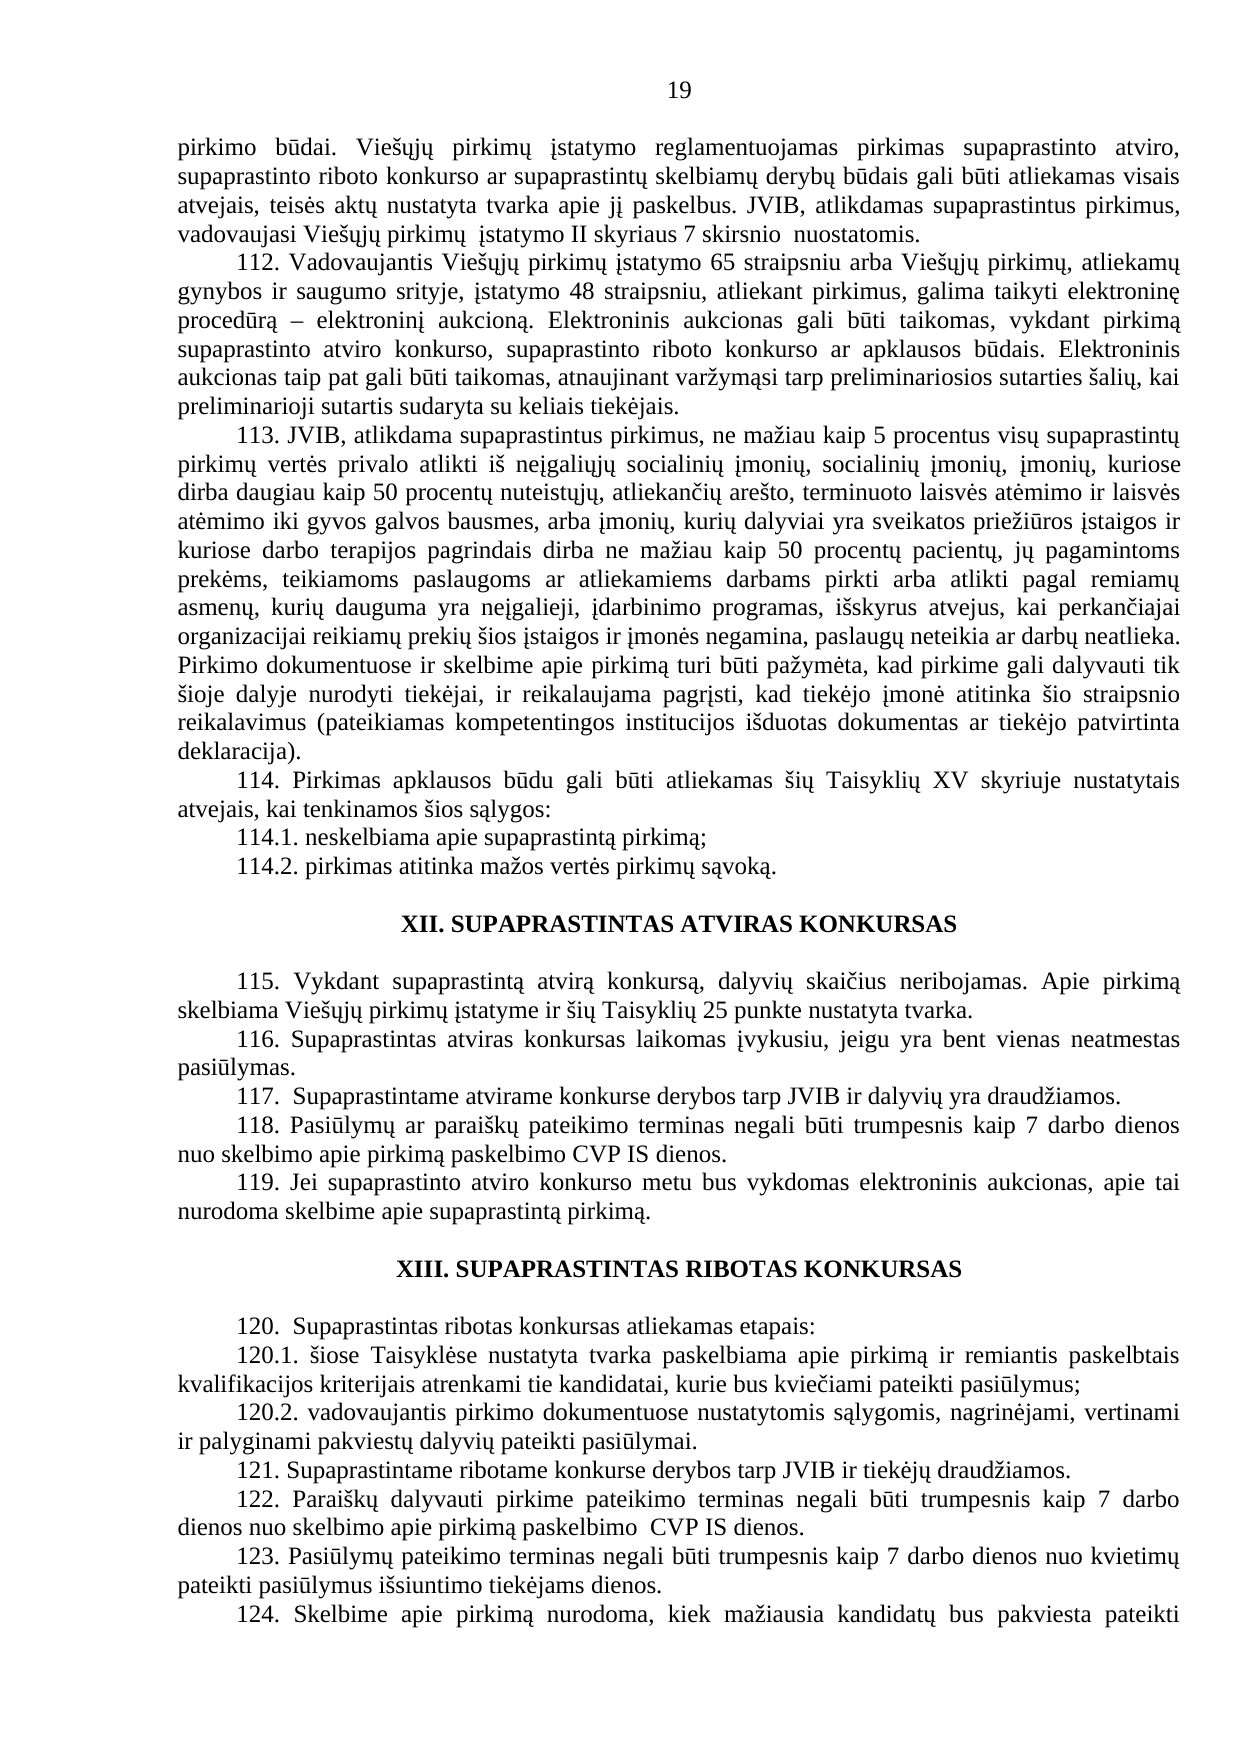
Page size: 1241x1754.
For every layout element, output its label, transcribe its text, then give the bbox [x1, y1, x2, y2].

text 120.1. šiose Taisyklėse nustatyta tvarka paskelbiama apie pirkimą ir remiantis paskelbtais kvalifikacijos kriterijais atrenkami tie kandidatai, kurie bus kviečiami pateikti pasiūlymus; [177, 1340, 1181, 1397]
text 120.2. vadovaujantis pirkimo dokumentuose nustatytomis sąlygomis, nagrinėjami, vertinami ir palyginami pakviestų dalyvių pateikti pasiūlymai. [177, 1397, 1181, 1455]
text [177, 1599, 1181, 1627]
text 114.2. pirkimas atitinka mažos vertės pirkimų sąvoką. [177, 851, 1181, 880]
text 119. Jei supaprastinto atviro konkurso metu bus vykdomas elektroninis aukcionas, apie tai nurodoma skelbime apie supaprastintą pirkimą. [177, 1167, 1181, 1225]
text 117. Supaprastintame atvirame konkurse derybos tarp JVIB ir dalyvių yra draudžiamos. [177, 1081, 1181, 1110]
text 114. Pirkimas apklausos būdu gali būti atliekamas šių Taisyklių XV skyriuje nustatytais atvejais, kai tenkinamos šios sąlygos: [177, 765, 1181, 822]
text 112. Vadovaujantis Viešųjų pirkimų įstatymo 65 straipsniu arba Viešųjų pirkimų, atliekamų gynybos ir saugumo srityje, įstatymo 48 straipsniu, atliekant pirkimus, galima taikyti elektroninę procedūrą – elektroninį aukcioną. Elektroninis aukcionas gali būti taikomas, vykdant pirkimą supaprastinto atviro konkurso, supaprastinto riboto konkurso ar apklausos būdais. Elektroninis aukcionas taip pat gali būti taikomas, atnaujinant varžymąsi tarp preliminariosios sutarties šalių, kai preliminarioji sutartis sudaryta su keliais tiekėjais. [177, 247, 1181, 420]
text XIII. SUPAPRASTINTAS RIBOTAS KONKURSAS [177, 1254, 1181, 1282]
text 114.1. neskelbiama apie supaprastintą pirkimą; [177, 822, 1181, 851]
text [177, 132, 1181, 247]
text 116. Supaprastintas atviras konkursas laikomas įvykusiu, jeigu yra bent vienas neatmestas pasiūlymas. [177, 1024, 1181, 1081]
text 123. Pasiūlymų pateikimo terminas negali būti trumpesnis kaip 7 darbo dienos nuo kvietimų pateikti pasiūlymus išsiuntimo tiekėjams dienos. [177, 1541, 1181, 1599]
text 121. Supaprastintame ribotame konkurse derybos tarp JVIB ir tiekėjų draudžiamos. [177, 1455, 1181, 1484]
text 118. Pasiūlymų ar paraiškų pateikimo terminas negali būti trumpesnis kaip 7 darbo dienos nuo skelbimo apie pirkimą paskelbimo CVP IS dienos. [177, 1110, 1181, 1167]
text 115. Vykdant supaprastintą atvirą konkursą, dalyvių skaičius neribojamas. Apie pirkimą skelbiama Viešųjų pirkimų įstatyme ir šių Taisyklių 25 punkte nustatyta tvarka. [177, 966, 1181, 1024]
text 120. Supaprastintas ribotas konkursas atliekamas etapais: [177, 1311, 1181, 1340]
text XII. SUPAPRASTINTAS ATVIRAS KONKURSAS [177, 909, 1181, 937]
text 122. Paraiškų dalyvauti pirkime pateikimo terminas negali būti trumpesnis kaip 7 darbo dienos nuo skelbimo apie pirkimą paskelbimo CVP IS dienos. [177, 1484, 1181, 1541]
text 113. JVIB, atlikdama supaprastintus pirkimus, ne mažiau kaip 5 procentus visų supaprastintų pirkimų vertės privalo atlikti iš neįgaliųjų socialinių įmonių, socialinių įmonių, įmonių, kuriose dirba daugiau kaip 50 procentų nuteistųjų, atliekančių arešto, terminuoto laisvės atėmimo ir laisvės atėmimo iki gyvos galvos bausmes, arba įmonių, kurių dalyviai yra sveikatos priežiūros įstaigos ir kuriose darbo terapijos pagrindais dirba ne mažiau kaip 50 procentų pacientų, jų pagamintoms prekėms, teikiamoms paslaugoms ar atliekamiems darbams pirkti arba atlikti pagal remiamų asmenų, kurių dauguma yra neįgalieji, įdarbinimo programas, išskyrus atvejus, kai perkančiajai organizacijai reikiamų prekių šios įstaigos ir įmonės negamina, paslaugų neteikia ar darbų neatlieka. Pirkimo dokumentuose ir skelbime apie pirkimą turi būti pažymėta, kad pirkime gali dalyvauti tik šioje dalyje nurodyti tiekėjai, ir reikalaujama pagrįsti, kad tiekėjo įmonė atitinka šio straipsnio reikalavimus (pateikiamas kompetentingos institucijos išduotas dokumentas ar tiekėjo patvirtinta deklaracija). [177, 420, 1181, 765]
